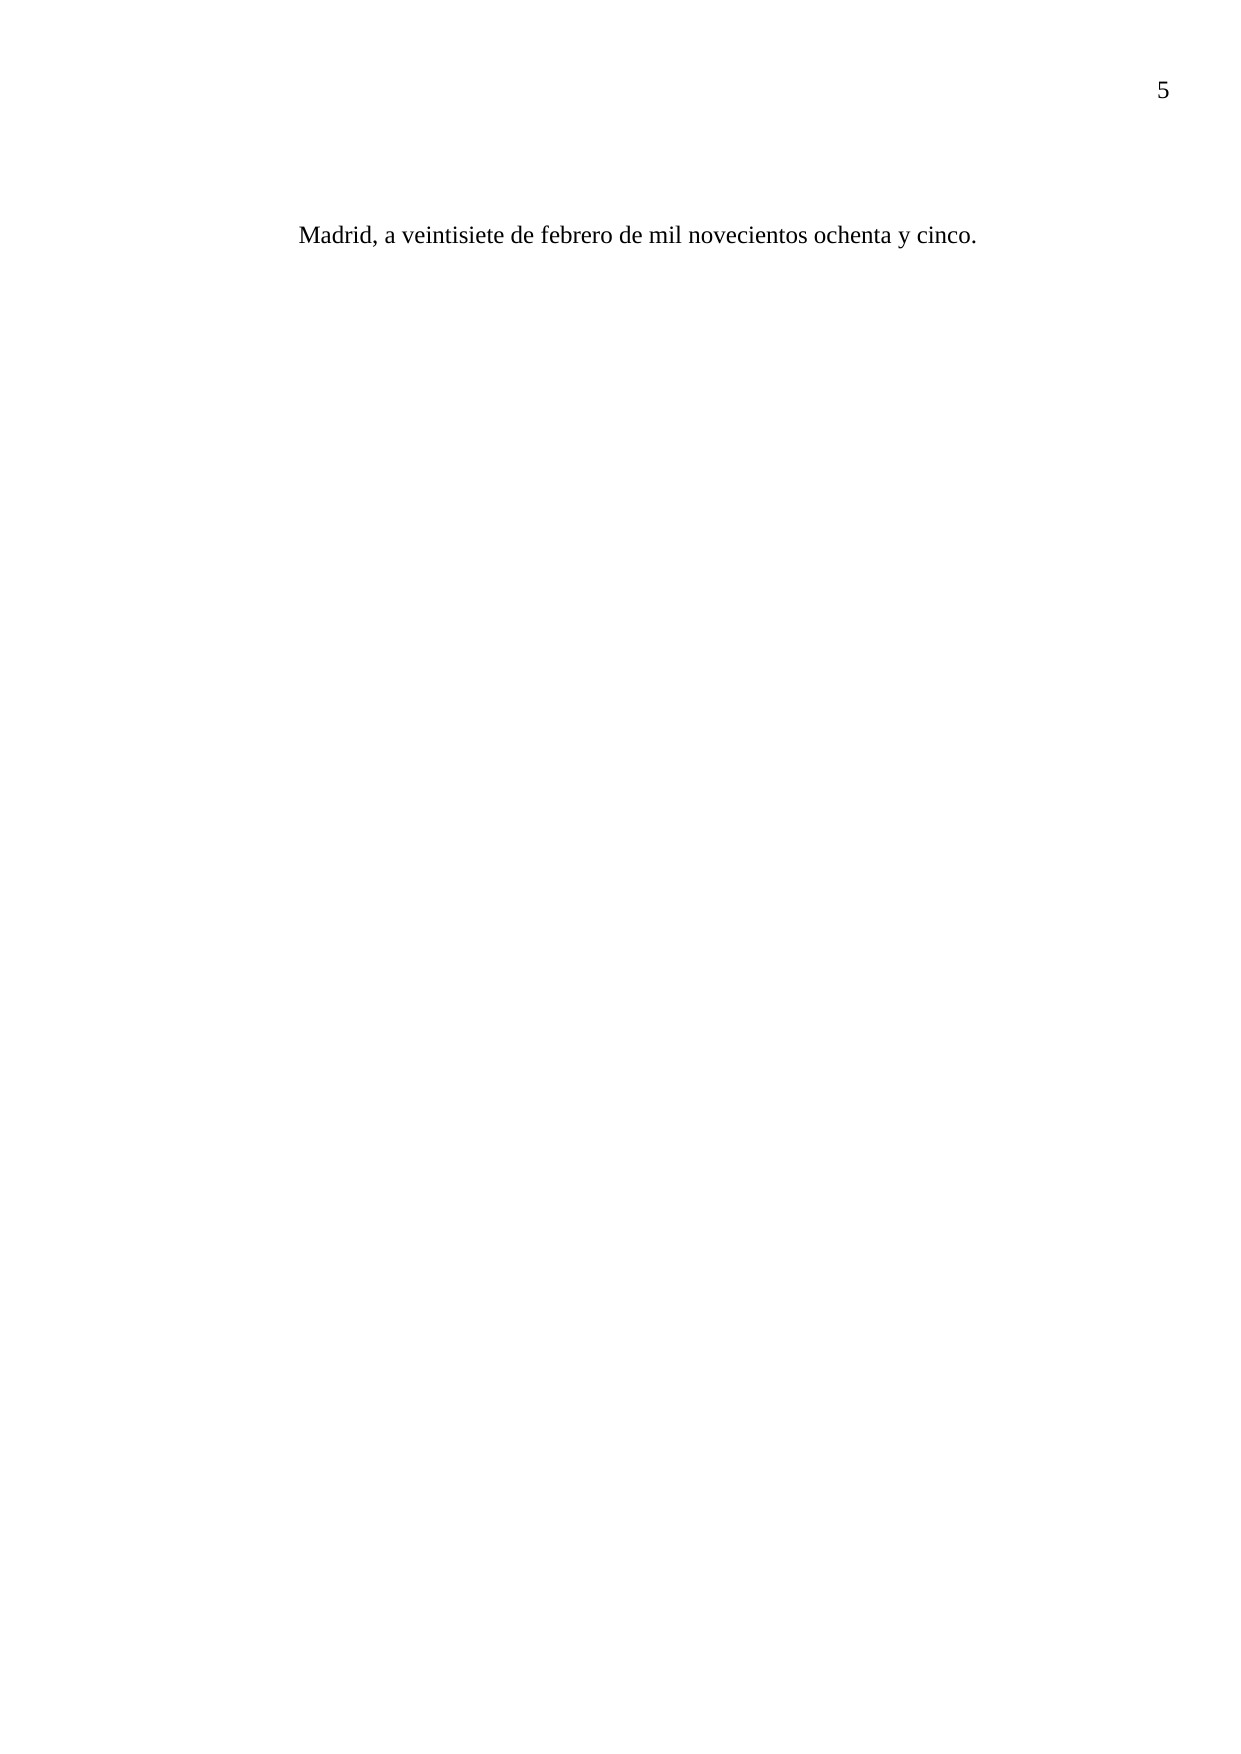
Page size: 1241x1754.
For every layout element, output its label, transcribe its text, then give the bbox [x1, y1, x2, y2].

text Madrid, a veintisiete de febrero de mil novecientos ochenta y cinco. [224, 220, 1169, 249]
